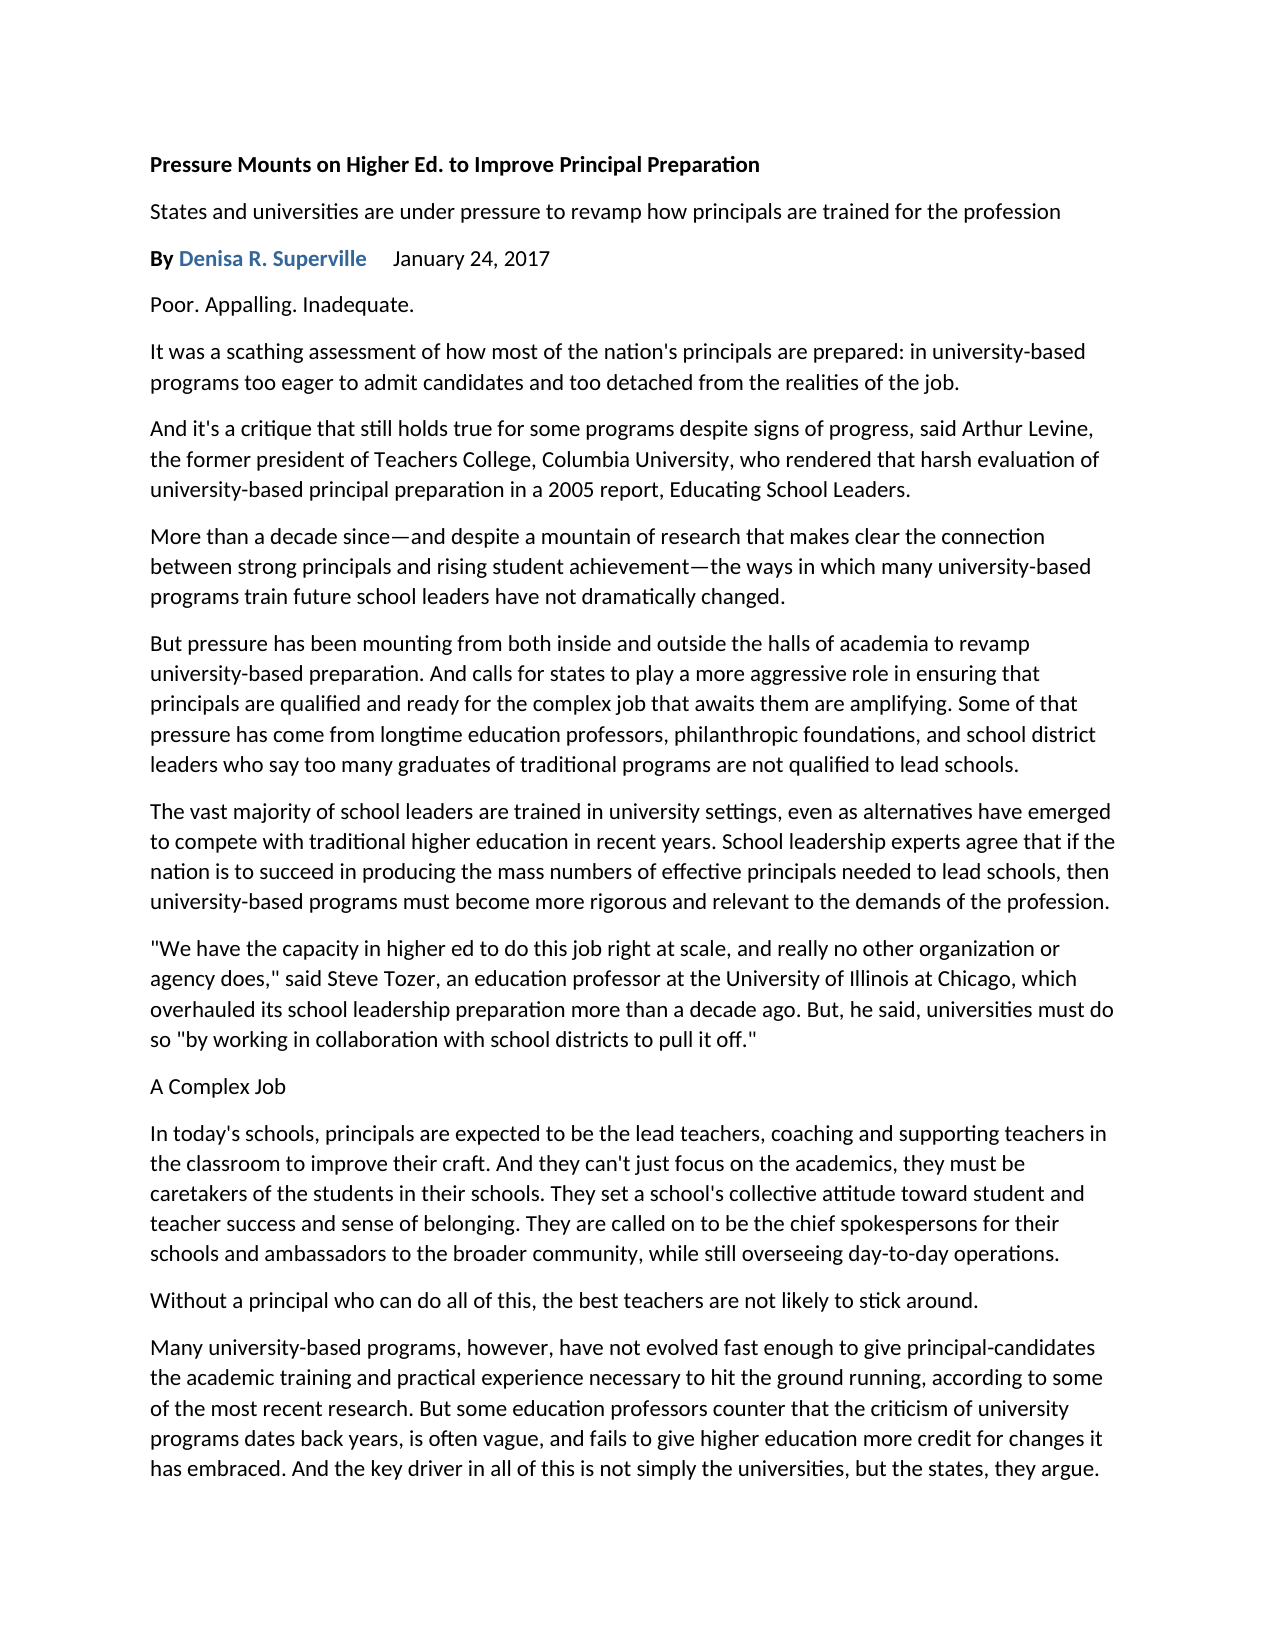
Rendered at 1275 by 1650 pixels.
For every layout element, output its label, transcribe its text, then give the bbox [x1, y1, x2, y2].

text States and universities are under pressure to revamp how principals are trained for the profession [150, 197, 1125, 225]
text Without a principal who can do all of this, the best teachers are not likely to stick around. [150, 1286, 1125, 1314]
text Many university-based programs, however, have not evolved fast enough to give principal-candidates the academic training and practical experience necessary to hit the ground running, according to some of the most recent research. But some education professors counter that the criticism of university programs dates back years, is often vague, and fails to give higher education more credit for changes it has embraced. And the key driver in all of this is not simply the universities, but the states, they argue. [150, 1333, 1125, 1482]
text Poor. Appalling. Inadequate. [150, 291, 1125, 319]
text And it's a critique that still holds true for some programs despite signs of progress, said Arthur Levine, the former president of Teachers College, Columbia University, who rendered that harsh evaluation of university-based principal preparation in a 2005 report, Educating School Leaders. [150, 414, 1125, 503]
text But pressure has been mounting from both inside and outside the halls of academia to revamp university-based preparation. And calls for states to play a more aggressive role in ensuring that principals are qualified and ready for the complex job that awaits them are amplifying. Some of that pressure has come from longtime education professors, philanthropic foundations, and school district leaders who say too many graduates of traditional programs are not qualified to lead schools. [150, 629, 1125, 778]
text The vast majority of school leaders are trained in university settings, even as alternatives have emerged to compete with traditional higher education in recent years. School leadership experts agree that if the nation is to succeed in producing the mass numbers of effective principals needed to lead schools, then university-based programs must become more rigorous and relevant to the demands of the profession. [150, 797, 1125, 916]
text By Denisa R. Superville January 24, 2017 [150, 244, 1125, 272]
text In today's schools, principals are expected to be the lead teachers, coaching and supporting teachers in the classroom to improve their craft. And they can't just focus on the academics, they must be caretakers of the students in their schools. They set a school's collective attitude toward student and teacher success and sense of belonging. They are called on to be the chief spokespersons for their schools and ambassadors to the broader community, while still overseeing day-to-day operations. [150, 1119, 1125, 1268]
text It was a scathing assessment of how most of the nation's principals are prepared: in university-based programs too eager to admit candidates and too detached from the realities of the job. [150, 337, 1125, 396]
text Pressure Mounts on Higher Ed. to Improve Principal Preparation [150, 150, 1125, 178]
text A Complex Job [150, 1072, 1125, 1100]
text "We have the capacity in higher ed to do this job right at scale, and really no other organization or agency does," said Steve Tozer, an education professor at the University of Illinois at Chicago, which overhauled its school leadership preparation more than a decade ago. But, he said, universities must do so "by working in collaboration with school districts to pull it off." [150, 934, 1125, 1053]
text More than a decade since—and despite a mountain of research that makes clear the connection between strong principals and rising student achievement—the ways in which many university-based programs train future school leaders have not dramatically changed. [150, 522, 1125, 610]
